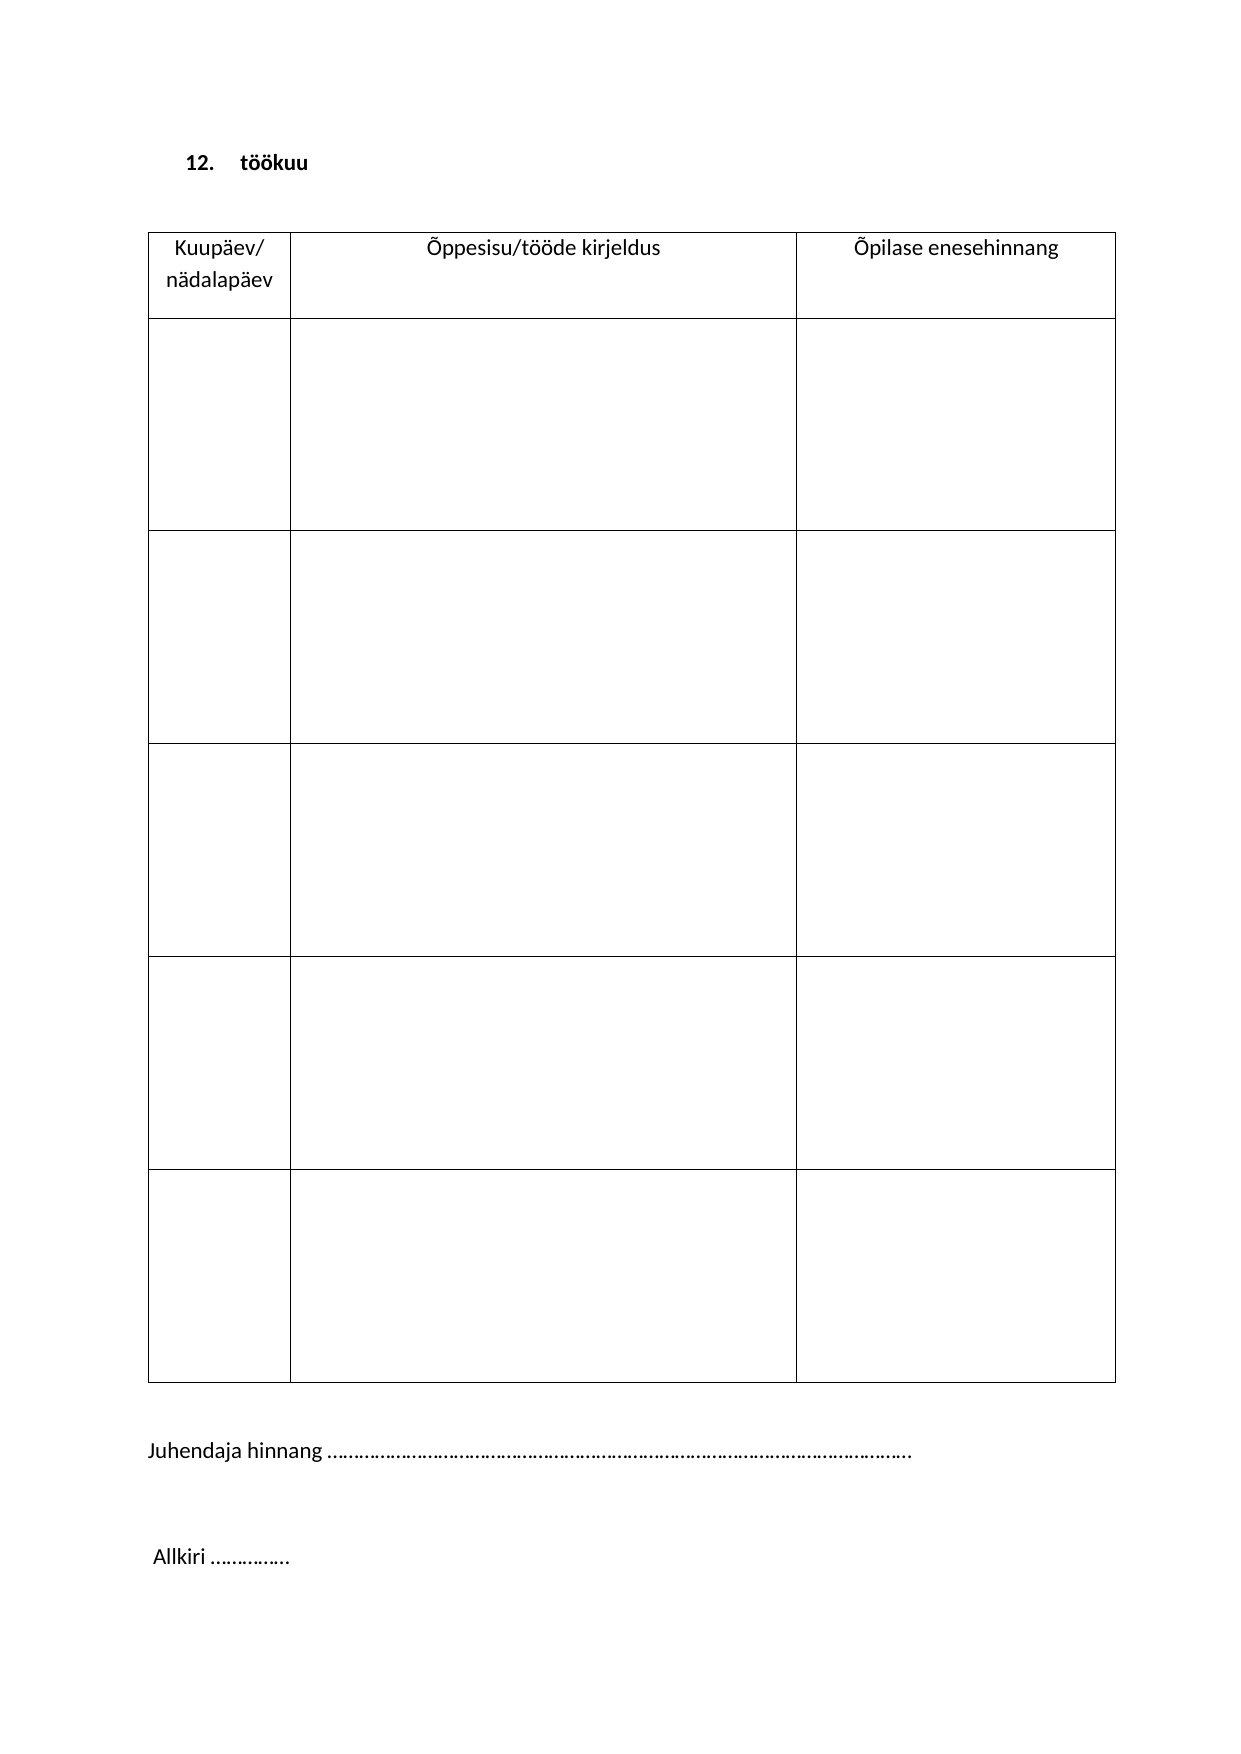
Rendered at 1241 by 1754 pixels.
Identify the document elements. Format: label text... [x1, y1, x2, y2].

text Juhendaja hinnang ………………………………………………………………………………………………… [148, 1436, 1137, 1464]
table_cell [149, 1170, 290, 1382]
table_cell [291, 1170, 796, 1382]
table_cell [291, 319, 796, 530]
table_cell [797, 744, 1115, 956]
table_header Kuupäev/ nädalapäev [149, 233, 290, 318]
table_cell [797, 319, 1115, 530]
table_cell [149, 744, 290, 956]
text 12. töökuu [185, 148, 1137, 176]
table_header Õppesisu/tööde kirjeldus [291, 233, 796, 318]
table_cell [797, 957, 1115, 1169]
table_cell [149, 957, 290, 1169]
table_header Õpilase enesehinnang [797, 233, 1115, 318]
table_cell [149, 531, 290, 743]
table_cell [149, 319, 290, 530]
table_cell [291, 957, 796, 1169]
table_cell [291, 744, 796, 956]
table_cell [291, 531, 796, 743]
table_cell [797, 531, 1115, 743]
text Allkiri …………… [148, 1542, 1137, 1570]
table_cell [797, 1170, 1115, 1382]
